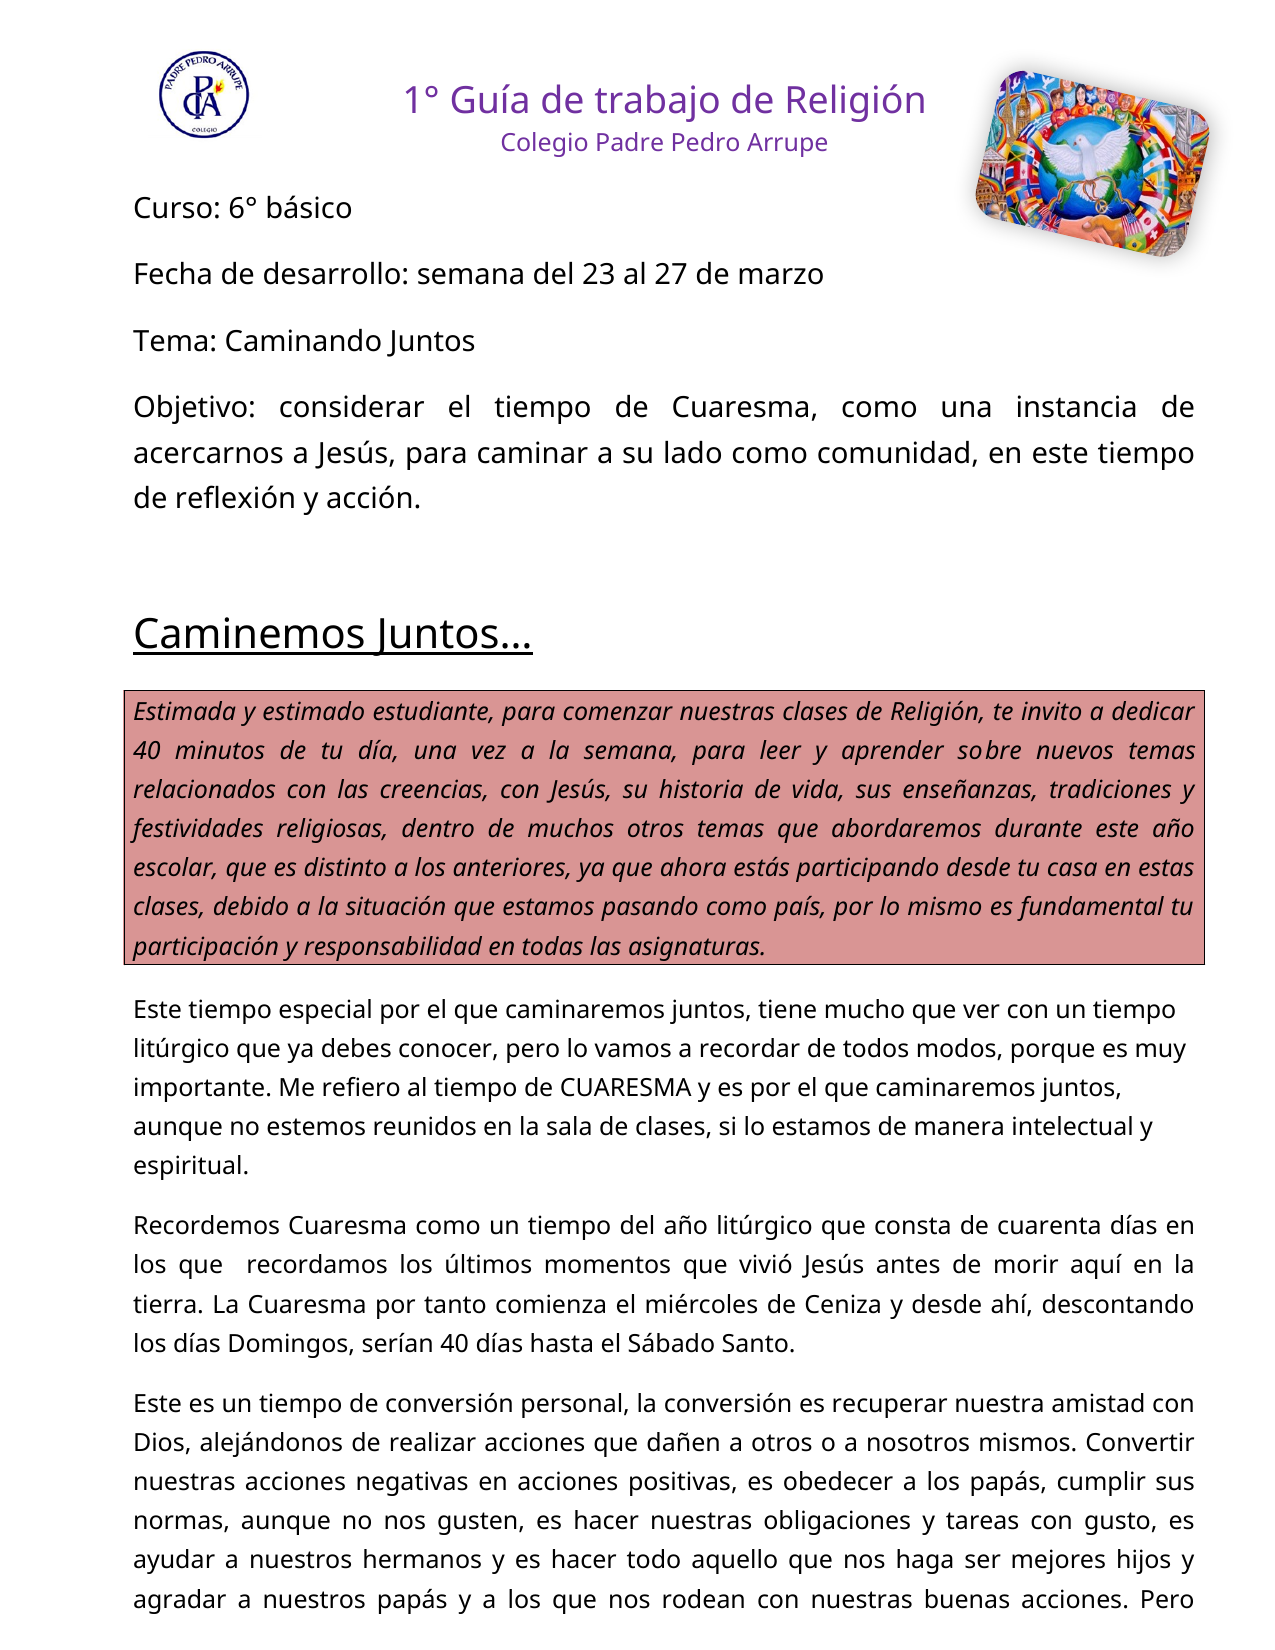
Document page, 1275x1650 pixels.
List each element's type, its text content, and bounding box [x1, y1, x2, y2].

picture [975, 70, 1210, 257]
text Tema: Caminando Juntos [133, 320, 1196, 359]
text Objetivo: considerar el tiempo de Cuaresma, como una instancia de acercarnos a Jesús, para caminar a su lado como comunidad, en este tiempo de reflexión y acción. [133, 386, 1196, 517]
picture [148, 40, 262, 149]
text Fecha de desarrollo: semana del 23 al 27 de marzo [133, 253, 940, 293]
text Curso: 6° básico [133, 187, 940, 227]
text Estimada y estimado estudiante, para comenzar nuestras clases de Religión, te invito a dedicar 40 minutos de tu día, una vez a la semana, para leer y aprender sobre nuevos temas relacionados con las creencias, con Jesús, su historia de vida, sus enseñanzas, tradiciones y festividades religiosas, dentro de muchos otros temas que abordaremos durante este año escolar, que es distinto a los anteriores, ya que ahora estás participando desde tu casa en estas clases, debido a la situación que estamos pasando como país, por lo mismo es fundamental tu participación y responsabilidad en todas las asignaturas. [125, 691, 1204, 964]
text Recordemos Cuaresma como un tiempo del año litúrgico que consta de cuarenta días en los que recordamos los últimos momentos que vivió Jesús antes de morir aquí en la tierra. La Cuaresma por tanto comienza el miércoles de Ceniza y desde ahí, descontando los días Domingos, serían 40 días hasta el Sábado Santo. [133, 1208, 1196, 1359]
text Este tiempo especial por el que caminaremos juntos, tiene mucho que ver con un tiempo litúrgico que ya debes conocer, pero lo vamos a recordar de todos modos, porque es muy importante. Me refiero al tiempo de CUARESMA y es por el que caminaremos juntos, aunque no estemos reunidos en la sala de clases, si lo estamos de manera intelectual y espiritual. [133, 991, 1196, 1182]
text Caminemos Juntos… [133, 604, 1196, 661]
